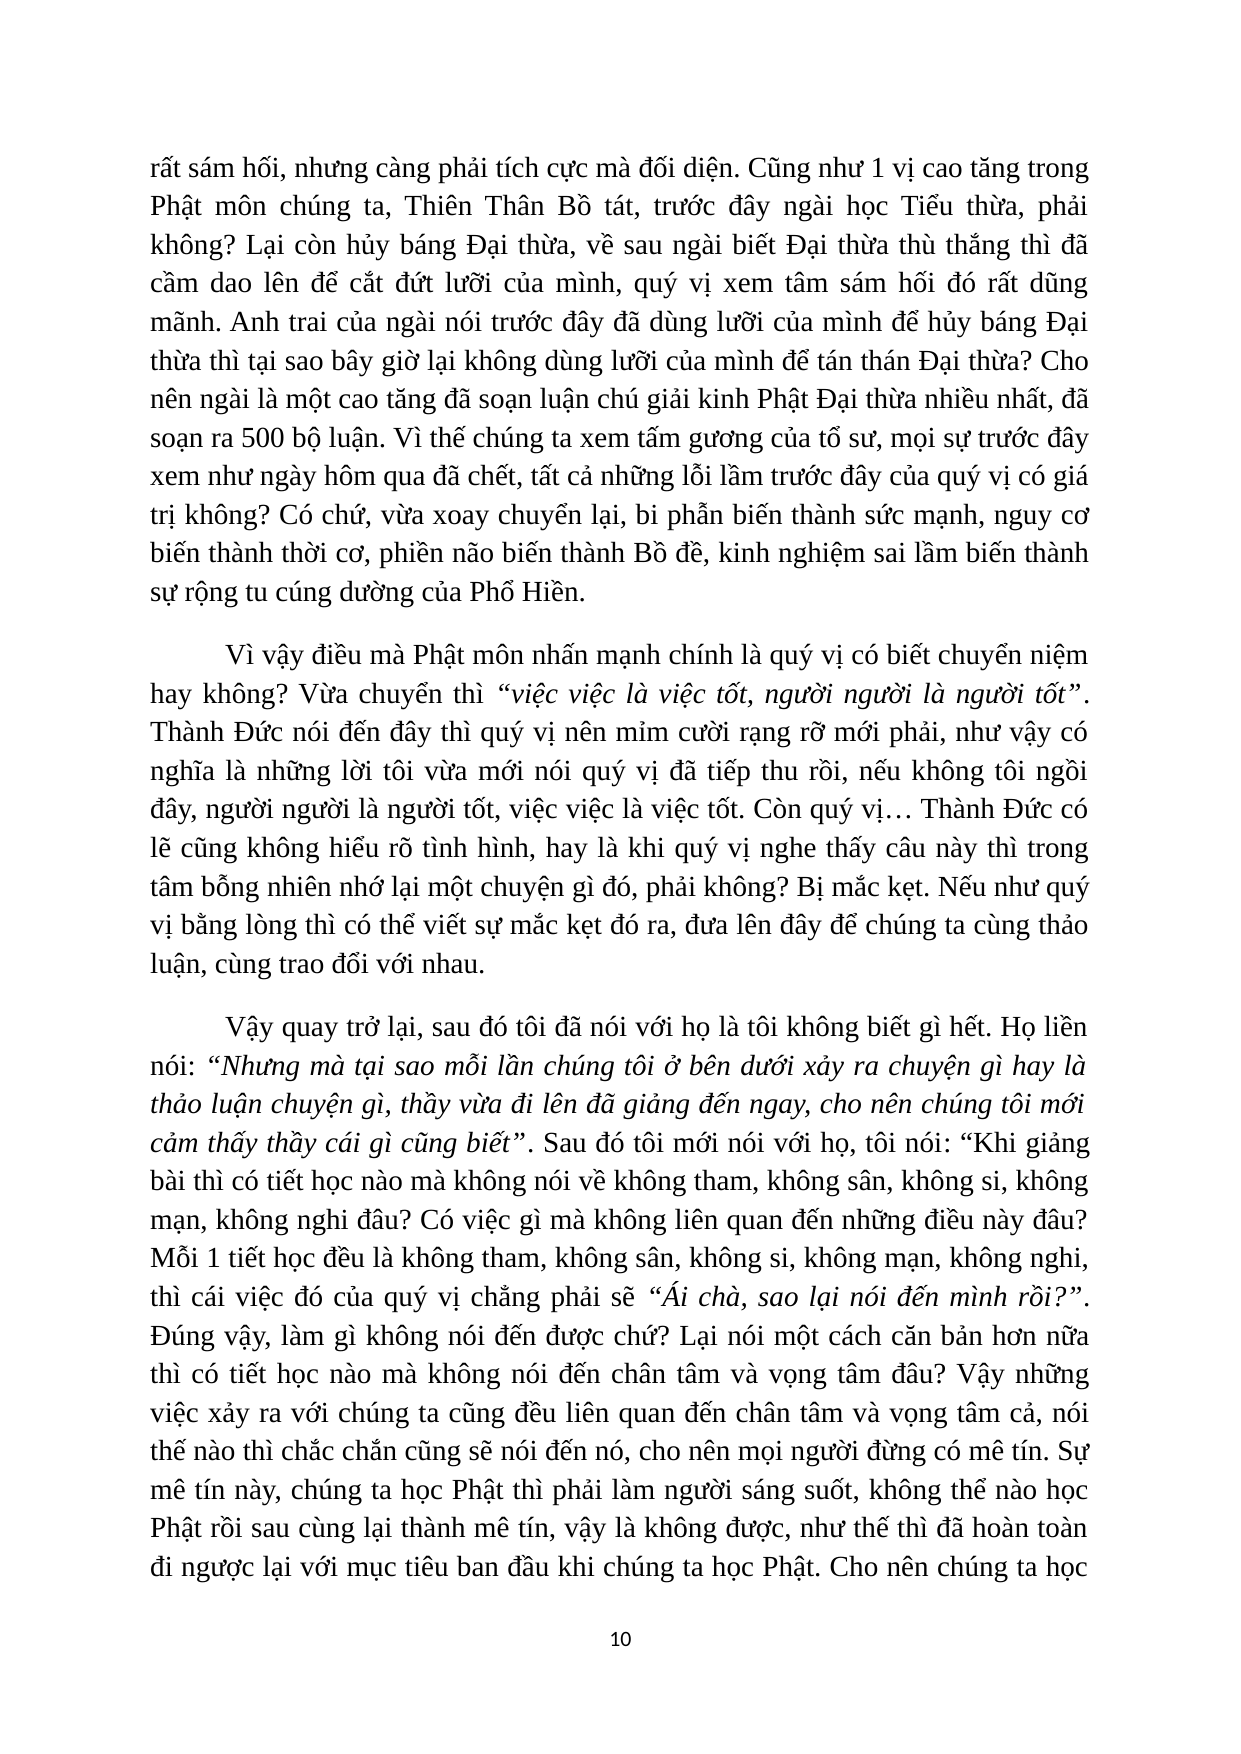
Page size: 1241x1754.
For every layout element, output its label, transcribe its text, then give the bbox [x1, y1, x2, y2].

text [150, 150, 1090, 607]
text Vì vậy điều mà Phật môn nhấn mạnh chính là quý vị có biết chuyển niệm hay không? Vừa chuyển thì “việc việc là việc tốt, người người là người tốt”. Thành Đức nói đến đây thì quý vị nên mỉm cười rạng rỡ mới phải, như vậy có nghĩa là những lời tôi vừa mới nói quý vị đã tiếp thu rồi, nếu không tôi ngồi đây, người người là người tốt, việc việc là việc tốt. Còn quý vị… Thành Đức có lẽ cũng không hiểu rõ tình hình, hay là khi quý vị nghe thấy câu này thì trong tâm bỗng nhiên nhớ lại một chuyện gì đó, phải không? Bị mắc kẹt. Nếu như quý vị bằng lòng thì có thể viết sự mắc kẹt đó ra, đưa lên đây để chúng ta cùng thảo luận, cùng trao đổi với nhau. [150, 637, 1090, 979]
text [150, 1009, 1090, 1582]
